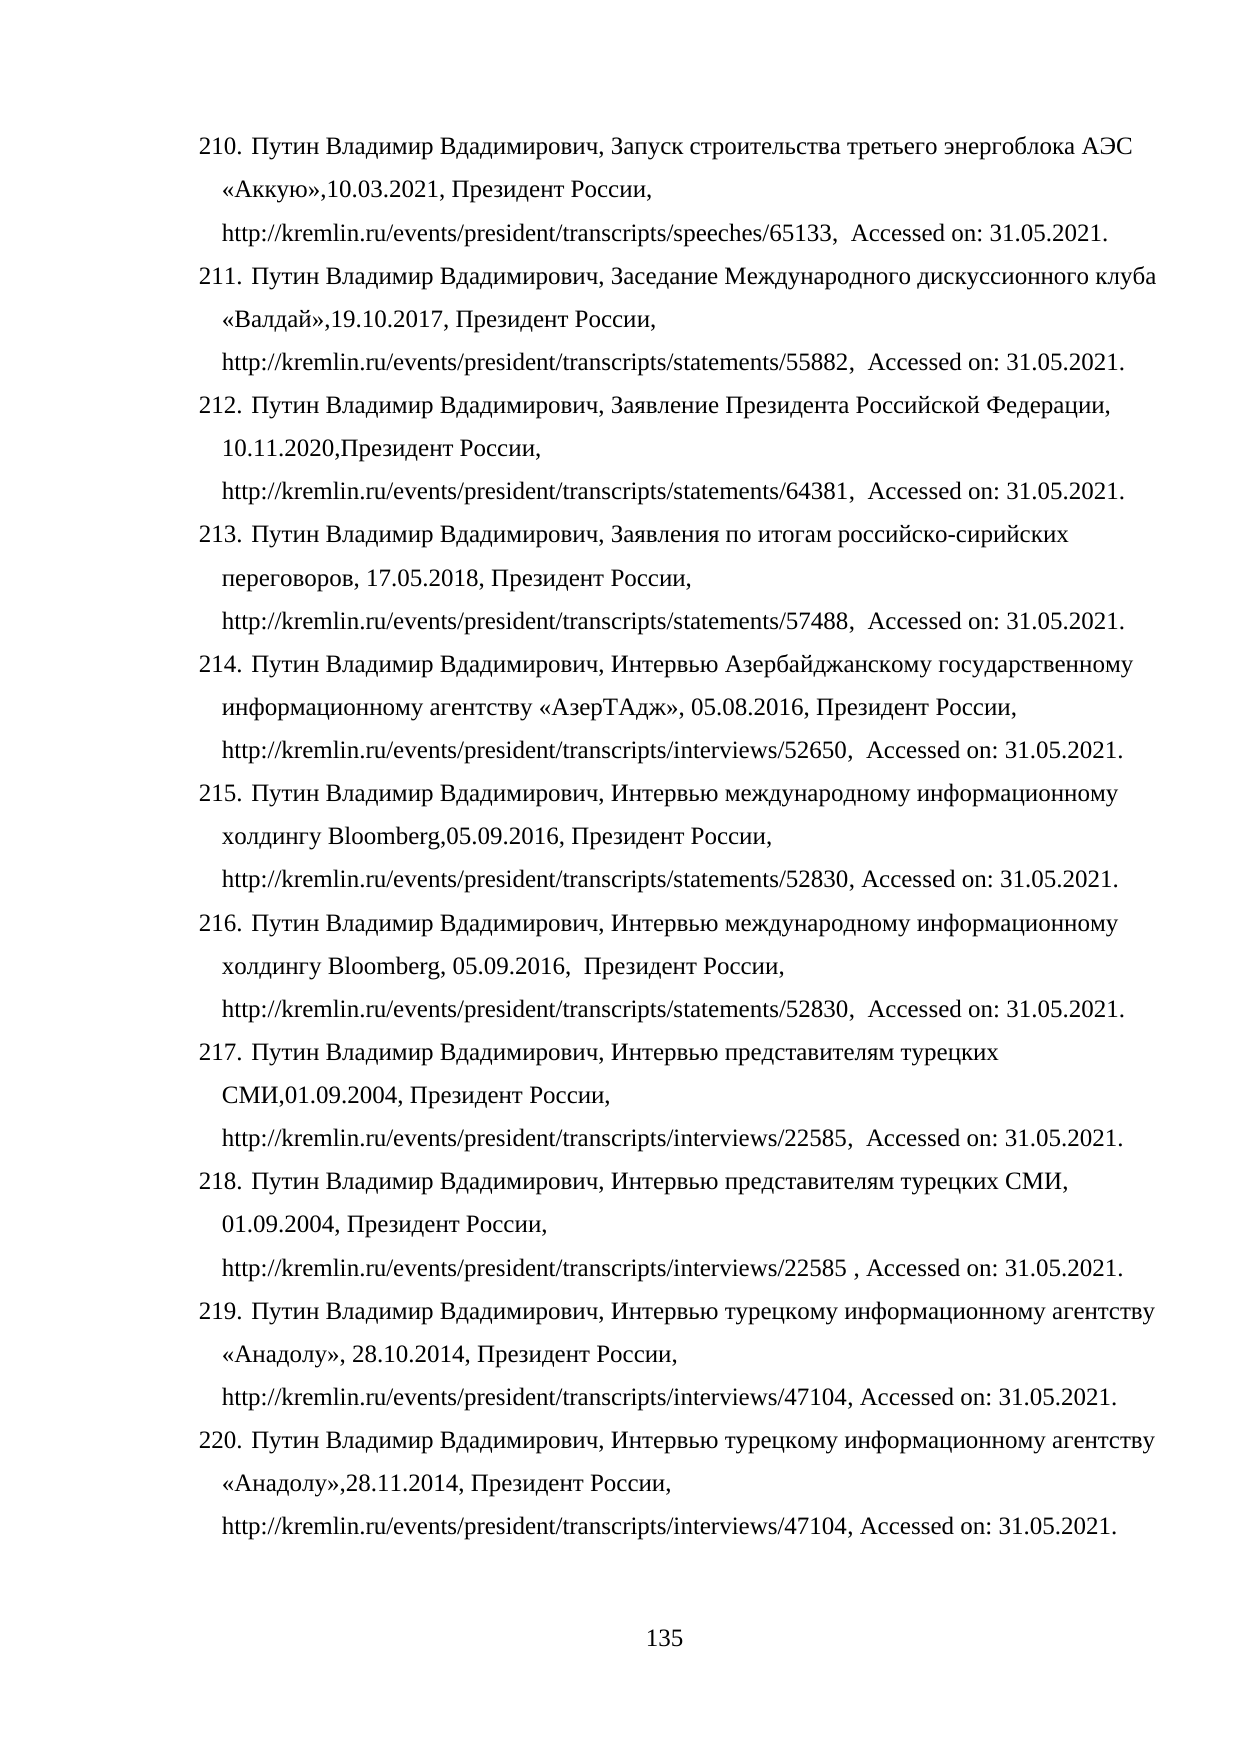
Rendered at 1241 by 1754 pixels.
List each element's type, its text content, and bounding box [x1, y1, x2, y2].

list Путин Владимир Вдадимирович, Интервью представителям турецких СМИ, 01.09.2004, Президент России, http://kremlin.ru/events/president/transcripts/interviews/22585 , Accessed on: 31.05.2021. [199, 1166, 1166, 1281]
list Путин Владимир Вдадимирович, Интервью турецкому информационному агентству «Анадолу», 28.10.2014, Президент России, http://kremlin.ru/events/president/transcripts/interviews/47104, Accessed on: 31.05.2021. [199, 1296, 1166, 1411]
list Путин Владимир Вдадимирович, Интервью международному информационному холдингу Bloomberg,05.09.2016, Президент России, http://kremlin.ru/events/president/transcripts/statements/52830, Accessed on: 31.05.2021. [199, 778, 1166, 893]
list Путин Владимир Вдадимирович, Заседание Международного дискуссионного клуба «Валдай»,19.10.2017, Президент России, http://kremlin.ru/events/president/transcripts/statements/55882, Accessed on: 31.05.2021. [199, 261, 1166, 376]
list Путин Владимир Вдадимирович, Заявления по итогам российско-сирийских переговоров, 17.05.2018, Президент России, http://kremlin.ru/events/president/transcripts/statements/57488, Accessed on: 31.05.2021. [199, 519, 1166, 634]
list Путин Владимир Вдадимирович, Интервью международному информационному холдингу Bloomberg, 05.09.2016, Президент России, http://kremlin.ru/events/president/transcripts/statements/52830, Accessed on: 31.05.2021. [199, 908, 1166, 1023]
list Путин Владимир Вдадимирович, Заявление Президента Российской Федерации, 10.11.2020,Президент России, http://kremlin.ru/events/president/transcripts/statements/64381, Accessed on: 31.05.2021. [199, 390, 1166, 505]
list Путин Владимир Вдадимирович, Запуск строительства третьего энергоблока АЭС «Аккую»,10.03.2021, Президент России, http://kremlin.ru/events/president/transcripts/speeches/65133, Accessed on: 31.05.2021. [199, 131, 1166, 246]
list Путин Владимир Вдадимирович, Интервью турецкому информационному агентству «Анадолу»,28.11.2014, Президент России, http://kremlin.ru/events/president/transcripts/interviews/47104, Accessed on: 31.05.2021. [199, 1425, 1166, 1540]
list Путин Владимир Вдадимирович, Интервью Азербайджанскому государственному информационному агентству «АзерТАдж», 05.08.2016, Президент России, http://kremlin.ru/events/president/transcripts/interviews/52650, Accessed on: 31.05.2021. [199, 649, 1166, 764]
list Путин Владимир Вдадимирович, Интервью представителям турецких СМИ,01.09.2004, Президент России, http://kremlin.ru/events/president/transcripts/interviews/22585, Accessed on: 31.05.2021. [199, 1037, 1166, 1152]
